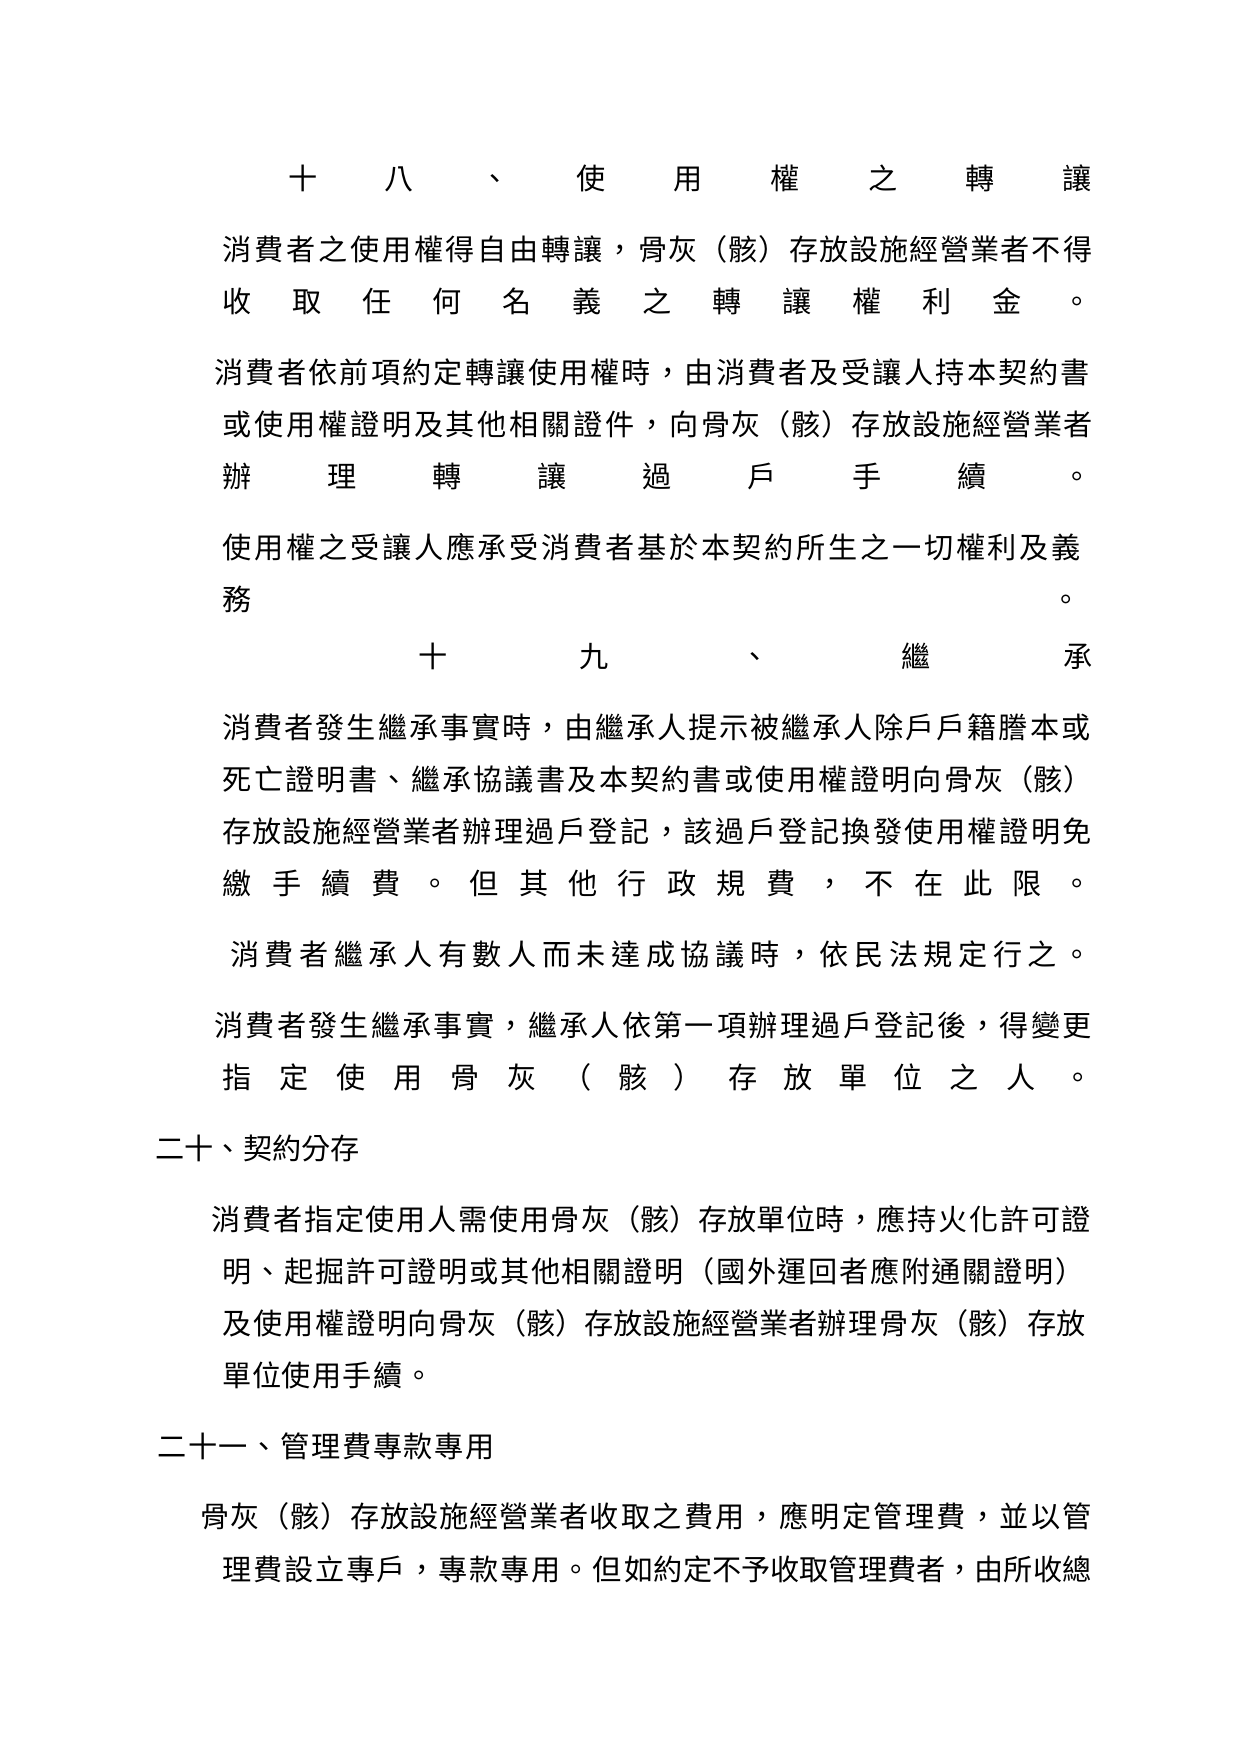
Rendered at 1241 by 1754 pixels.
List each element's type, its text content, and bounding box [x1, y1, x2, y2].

text 消費者依前項約定轉讓使用權時，由消費者及受讓人持本契約書或使用權證明及其他相關證件，向骨灰（骸）存放設施經營業者辦理轉讓過戶手續。 [204, 341, 1092, 498]
text 十九、繼承 [148, 626, 1092, 678]
text 消費者繼承人有數人而未達成協議時，依民法規定行之。 [148, 924, 1092, 976]
text 消費者之使用權得自由轉讓，骨灰（骸）存放設施經營業者不得收取任何名義之轉讓權利金。 [223, 218, 1092, 323]
text 消費者發生繼承事實，繼承人依第一項辦理過戶登記後，得變更指定使用骨灰（骸）存放單位之人。 [204, 994, 1092, 1099]
text 消費者發生繼承事實時，由繼承人提示被繼承人除戶戶籍謄本或死亡證明書、繼承協議書及本契約書或使用權證明向骨灰（骸）存放設施經營業者辦理過戶登記，該過戶登記換發使用權證明免繳手續費。但其他行政規費，不在此限。 [223, 697, 1092, 905]
text 二十一、管理費專款專用 [148, 1415, 1092, 1467]
text 十八、使用權之轉讓 [147, 148, 1092, 200]
text 使用權之受讓人應承受消費者基於本契約所生之一切權利及義務。 [223, 516, 1081, 621]
text 消費者指定使用人需使用骨灰（骸）存放單位時，應持火化許可證明、起掘許可證明或其他相關證明（國外運回者應附通關證明）及使用權證明向骨灰（骸）存放設施經營業者辦理骨灰（骸）存放單位使用手續。 [204, 1188, 1092, 1397]
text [166, 1486, 1092, 1590]
text 二十、契約分存 [148, 1117, 1092, 1169]
